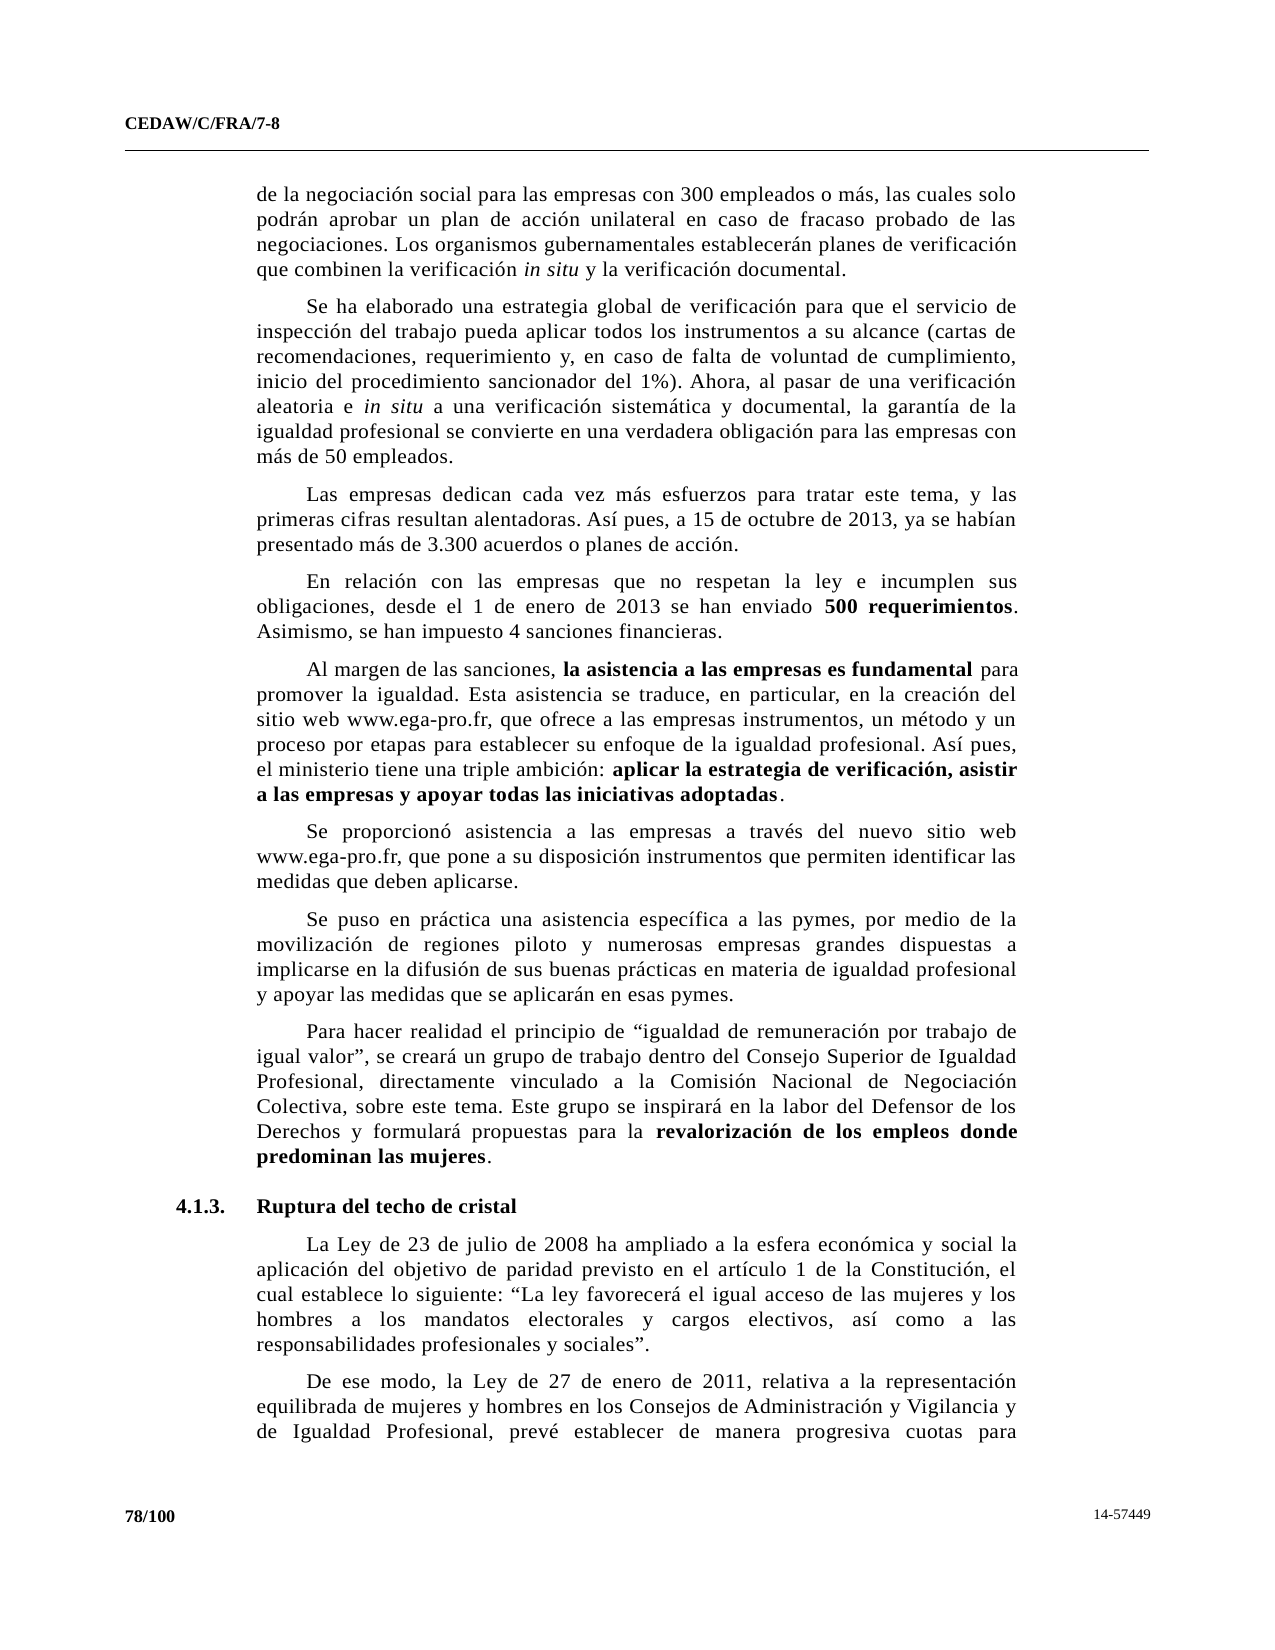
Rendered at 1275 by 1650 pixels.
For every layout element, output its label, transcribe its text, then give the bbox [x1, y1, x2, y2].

text Se ha elaborado una estrategia global de verificación para que el servicio de inspección del trabajo pueda aplicar todos los instrumentos a su alcance (cartas de recomendaciones, requerimiento y, en caso de falta de voluntad de cumplimiento, inicio del procedimiento sancionador del 1%). Ahora, al pasar de una verificación aleatoria e in situ a una verificación sistemática y documental, la garantía de la igualdad profesional se convierte en una verdadera obligación para las empresas con más de 50 empleados. [256, 294, 1018, 469]
text Las empresas dedican cada vez más esfuerzos para tratar este tema, y las primeras cifras resultan alentadoras. Así pues, a 15 de octubre de 2013, ya se habían presentado más de 3.300 acuerdos o planes de acción. [256, 481, 1018, 556]
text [256, 1369, 1018, 1444]
text La Ley de 23 de julio de 2008 ha ampliado a la esfera económica y social la aplicación del objetivo de paridad previsto en el artículo 1 de la Constitución, el cual establece lo siguiente: “La ley favorecerá el igual acceso de las mujeres y los hombres a los mandatos electorales y cargos electivos, así como a las responsabilidades profesionales y sociales”. [256, 1231, 1018, 1356]
text 4.1.3. Ruptura del techo de cristal [124, 1194, 1019, 1219]
text Se puso en práctica una asistencia específica a las pymes, por medio de la movilización de regiones piloto y numerosas empresas grandes dispuestas a implicarse en la difusión de sus buenas prácticas en materia de igualdad profesional y apoyar las medidas que se aplicarán en esas pymes. [256, 906, 1018, 1006]
text Al margen de las sanciones, la asistencia a las empresas es fundamental para promover la igualdad. Esta asistencia se traduce, en particular, en la creación del sitio web www.ega-pro.fr, que ofrece a las empresas instrumentos, un método y un proceso por etapas para establecer su enfoque de la igualdad profesional. Así pues, el ministerio tiene una triple ambición: aplicar la estrategia de verificación, asistir a las empresas y apoyar todas las iniciativas adoptadas. [256, 656, 1018, 806]
text En relación con las empresas que no respetan la ley e incumplen sus obligaciones, desde el 1 de enero de 2013 se han enviado 500 requerimientos. Asimismo, se han impuesto 4 sanciones financieras. [256, 569, 1018, 644]
text Se proporcionó asistencia a las empresas a través del nuevo sitio web www.ega-pro.fr, que pone a su disposición instrumentos que permiten identificar las medidas que deben aplicarse. [256, 819, 1018, 894]
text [256, 181, 1018, 281]
text Para hacer realidad el principio de “igualdad de remuneración por trabajo de igual valor”, se creará un grupo de trabajo dentro del Consejo Superior de Igualdad Profesional, directamente vinculado a la Comisión Nacional de Negociación Colectiva, sobre este tema. Este grupo se inspirará en la labor del Defensor de los Derechos y formulará propuestas para la revalorización de los empleos donde predominan las mujeres. [256, 1019, 1018, 1169]
